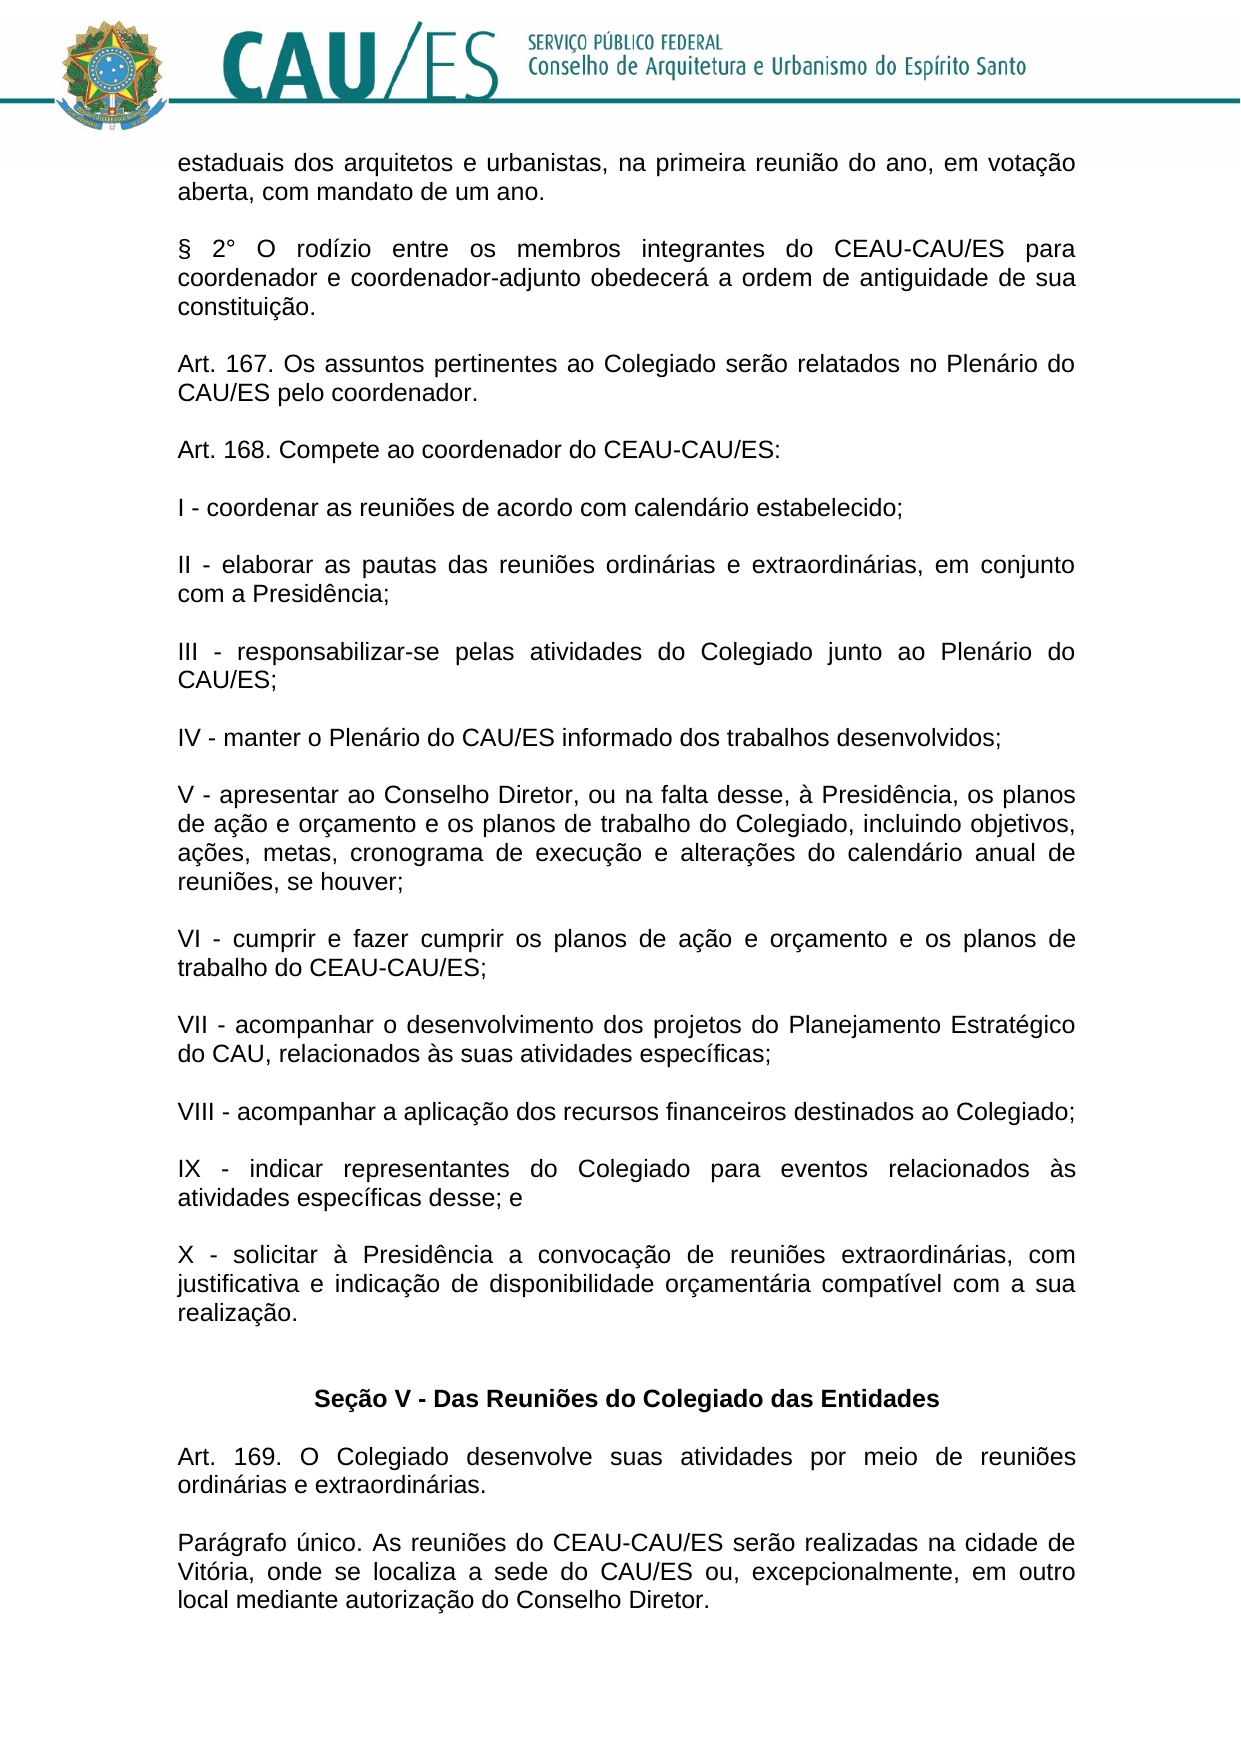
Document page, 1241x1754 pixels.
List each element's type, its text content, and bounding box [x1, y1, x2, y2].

text Parágrafo único. As reuniões do CEAU-CAU/ES serão realizadas na cidade de Vitória, onde se localiza a sede do CAU/ES ou, excepcionalmente, em outro local mediante autorização do Conselho Diretor. [177, 1528, 1077, 1614]
text II - elaborar as pautas das reuniões ordinárias e extraordinárias, em conjunto com a Presidência; [177, 550, 1077, 608]
text Art. 167. Os assuntos pertinentes ao Colegiado serão relatados no Plenário do CAU/ES pelo coordenador. [177, 349, 1077, 406]
text IV - manter o Plenário do CAU/ES informado dos trabalhos desenvolvidos; [177, 723, 1077, 751]
text V - apresentar ao Conselho Diretor, ou na falta desse, à Presidência, os planos de ação e orçamento e os planos de trabalho do Colegiado, incluindo objetivos, ações, metas, cronograma de execução e alterações do calendário anual de reuniões, se houver; [177, 780, 1077, 895]
text X - solicitar à Presidência a convocação de reuniões extraordinárias, com justificativa e indicação de disponibilidade orçamentária compatível com a sua realização. [177, 1240, 1077, 1326]
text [177, 148, 1077, 205]
text Seção V - Das Reuniões do Colegiado das Entidades [177, 1384, 1077, 1413]
text VIII - acompanhar a aplicação dos recursos financeiros destinados ao Colegiado; [177, 1096, 1077, 1125]
text Art. 169. O Colegiado desenvolve suas atividades por meio de reuniões ordinárias e extraordinárias. [177, 1441, 1077, 1499]
text I - coordenar as reuniões de acordo com calendário estabelecido; [177, 493, 1077, 521]
text § 2° O rodízio entre os membros integrantes do CEAU-CAU/ES para coordenador e coordenador-adjunto obedecerá a ordem de antiguidade de sua constituição. [177, 234, 1077, 320]
text IX - indicar representantes do Colegiado para eventos relacionados às atividades específicas desse; e [177, 1154, 1077, 1211]
picture [0, 17, 1241, 163]
text Art. 168. Compete ao coordenador do CEAU-CAU/ES: [177, 435, 1077, 464]
text III - responsabilizar-se pelas atividades do Colegiado junto ao Plenário do CAU/ES; [177, 636, 1077, 694]
text VI - cumprir e fazer cumprir os planos de ação e orçamento e os planos de trabalho do CEAU-CAU/ES; [177, 924, 1077, 981]
text VII - acompanhar o desenvolvimento dos projetos do Planejamento Estratégico do CAU, relacionados às suas atividades específicas; [177, 1010, 1077, 1068]
